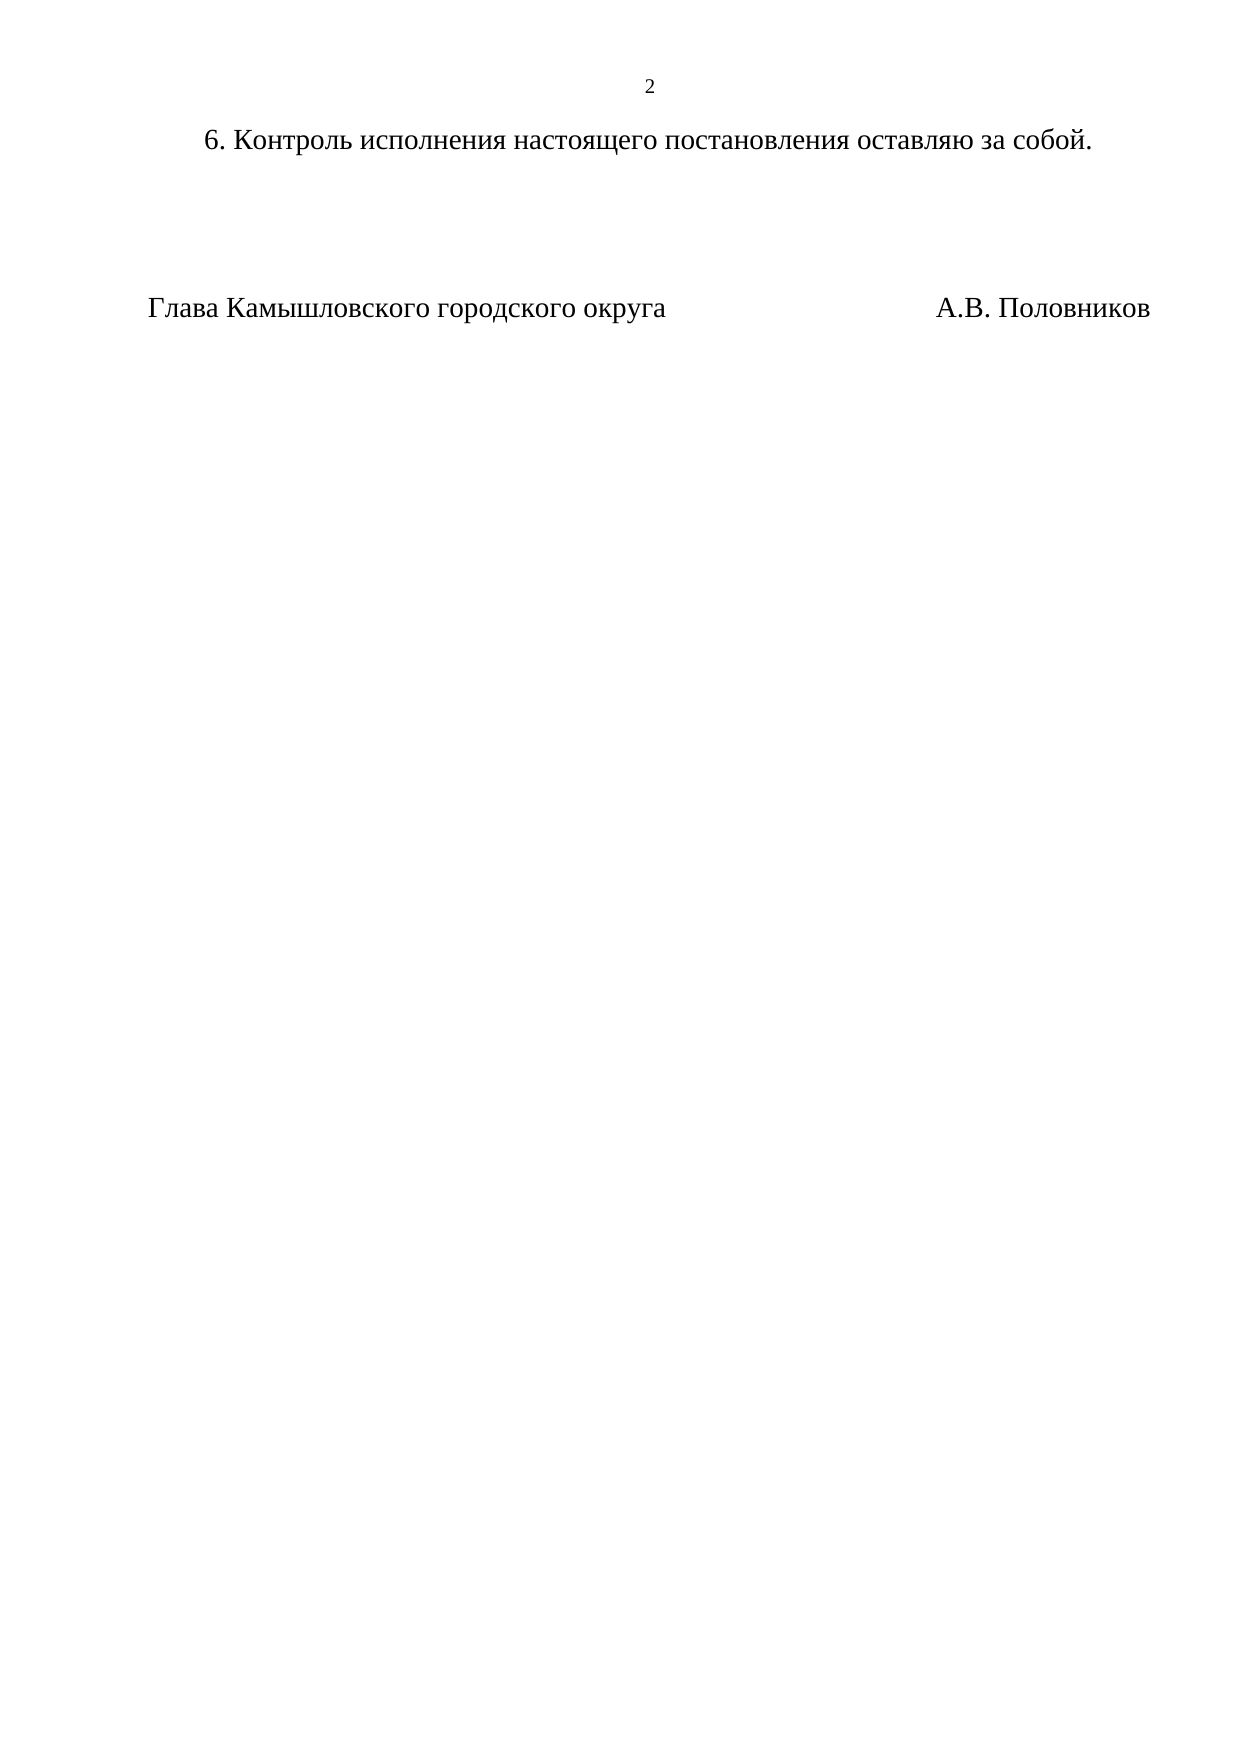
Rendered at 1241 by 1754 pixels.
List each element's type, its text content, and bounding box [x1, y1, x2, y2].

text 6. Контроль исполнения настоящего постановления оставляю за собой. [148, 122, 1152, 156]
text Глава Камышловского городского округа А.В. Половников [148, 290, 1152, 323]
